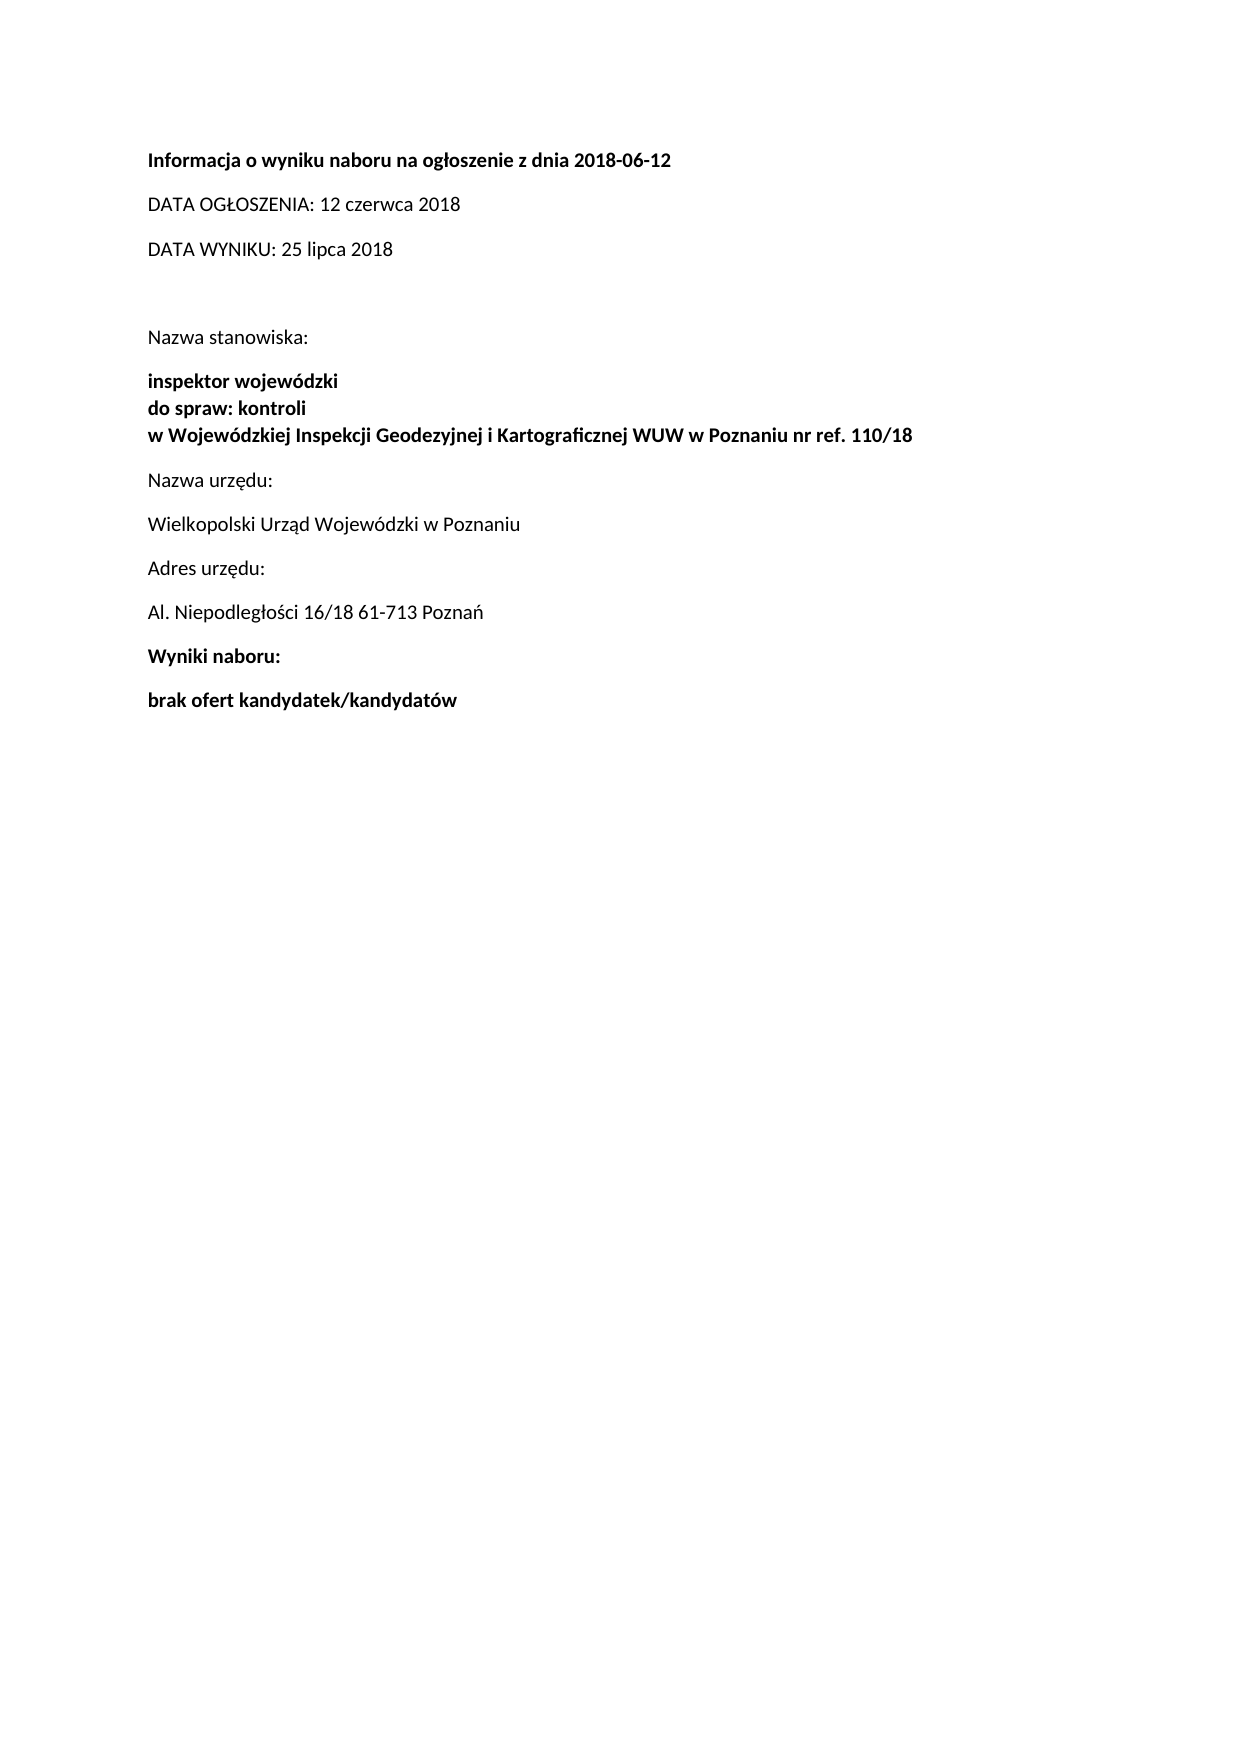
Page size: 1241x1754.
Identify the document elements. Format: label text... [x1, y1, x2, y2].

text Al. Niepodległości 16/18 61-713 Poznań [148, 599, 1093, 624]
text Wyniki naboru: [148, 643, 1093, 668]
text Adres urzędu: [148, 555, 1093, 580]
text w Wojewódzkiej Inspekcji Geodezyjnej i Kartograficznej WUW w Poznaniu nr ref. 110/18 [148, 423, 1093, 448]
text inspektor wojewódzki [148, 368, 1093, 393]
text brak ofert kandydatek/kandydatów [148, 687, 1093, 712]
text Nazwa urzędu: [148, 467, 1093, 492]
text Informacja o wyniku naboru na ogłoszenie z dnia 2018-06-12 [148, 148, 1093, 173]
text DATA OGŁOSZENIA: 12 czerwca 2018 [148, 192, 1093, 217]
text Wielkopolski Urząd Wojewódzki w Poznaniu [148, 511, 1093, 536]
text DATA WYNIKU: 25 lipca 2018 [148, 236, 1093, 261]
text do spraw: kontroli [148, 395, 1093, 421]
text Nazwa stanowiska: [148, 324, 1093, 349]
